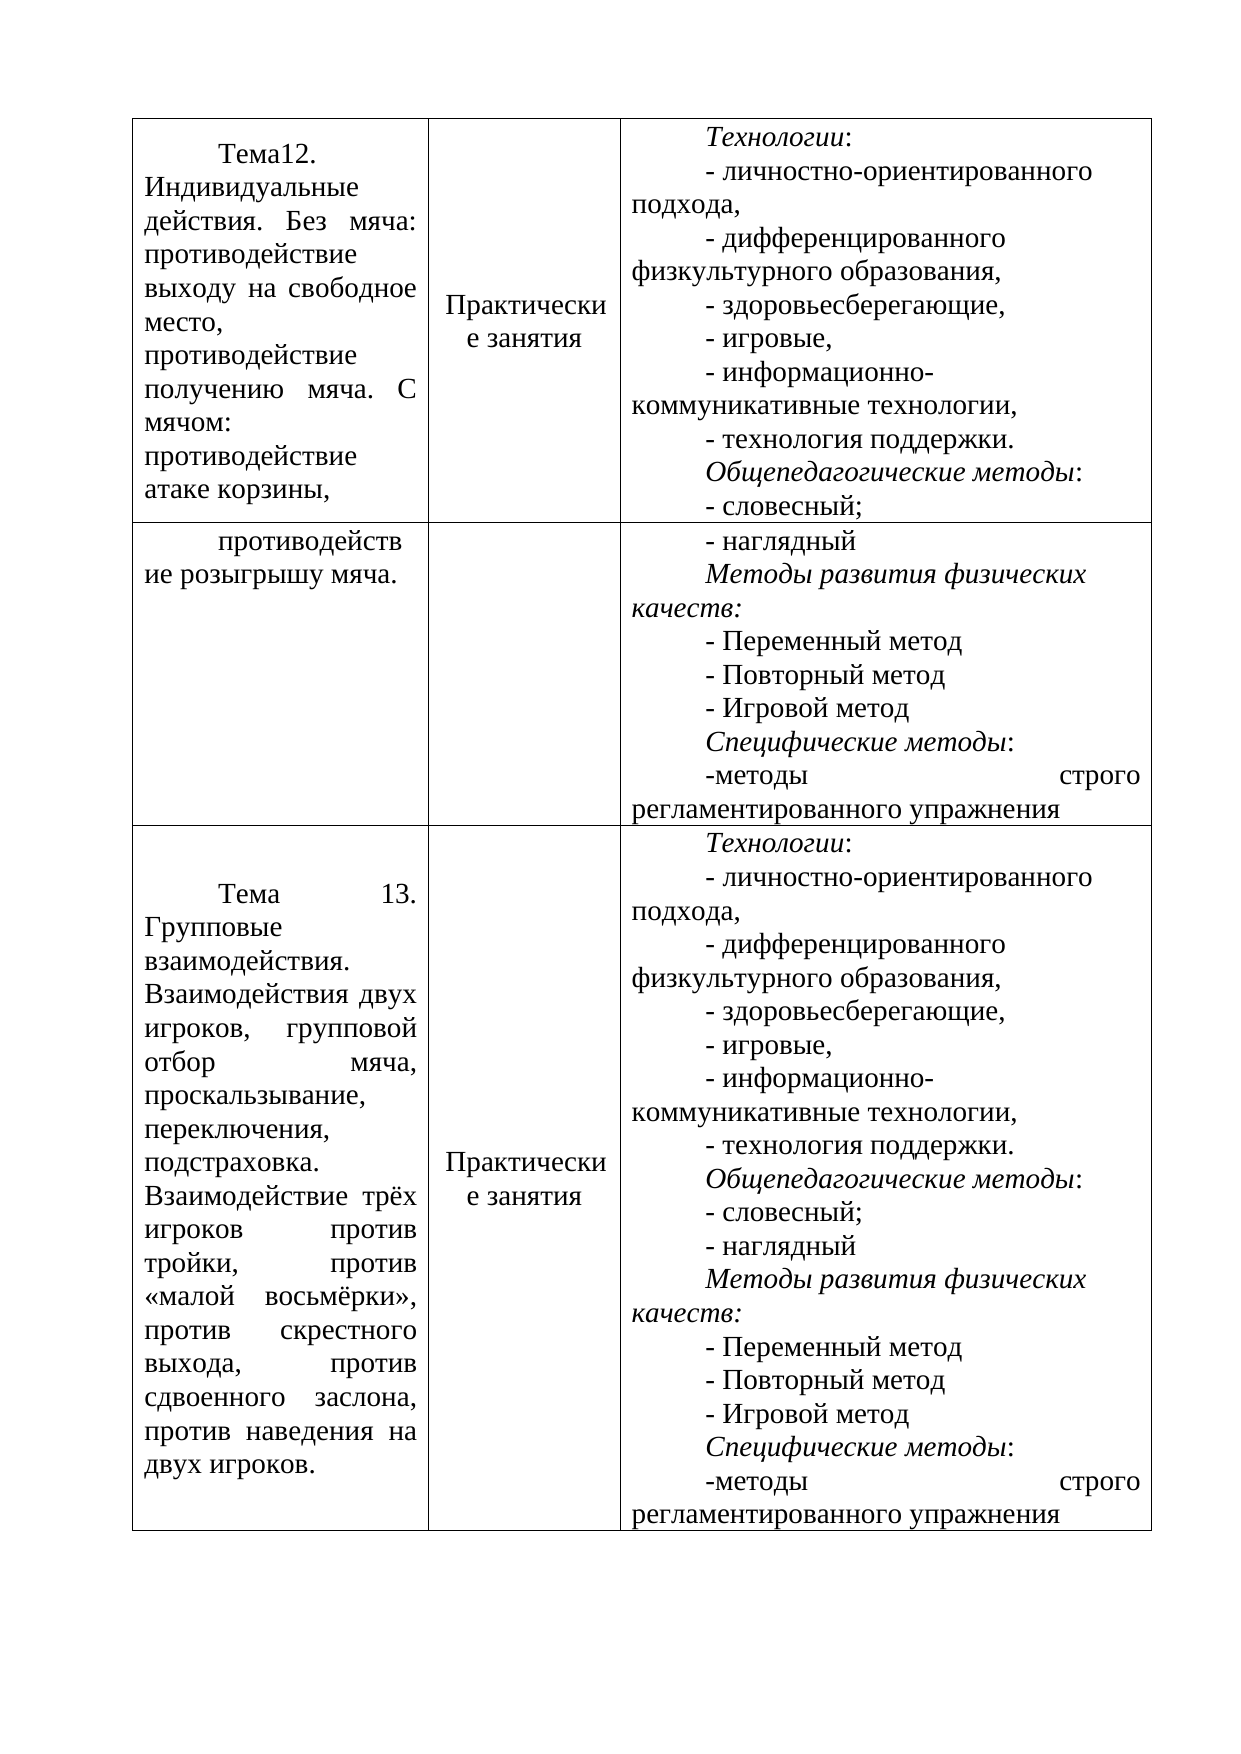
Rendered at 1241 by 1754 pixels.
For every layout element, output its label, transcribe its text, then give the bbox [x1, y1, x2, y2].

table_cell [429, 523, 620, 824]
table_cell противодействие розыгрышу мяча. [133, 523, 428, 824]
table_cell - наглядный Методы развития физических качеств: - Переменный метод - Повторный метод - Игровой метод Специфические методы: -методы строго регламентированного упражнения [621, 523, 1151, 824]
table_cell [621, 826, 1151, 1530]
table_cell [429, 119, 620, 522]
table_cell Технологии: - личностно-ориентированного подхода, - дифференцированного физкультурного образования, - здоровьесберегающие, - игровые, - информационно-коммуникативные технологии, - технология поддержки. Общепедагогические методы: - словесный; [621, 119, 1151, 522]
table_cell Тема 13. Групповые взаимодействия. Взаимодействия двух игроков, групповой отбор мяча, проскальзывание, переключения, подстраховка. Взаимодействие трёх игроков против тройки, против «малой восьмёрки», против скрестного выхода, против сдвоенного заслона, против наведения на двух игроков. [133, 826, 428, 1530]
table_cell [429, 826, 620, 1530]
table_cell Тема12. Индивидуальные действия. Без мяча: противодействие выходу на свободное место, противодействие получению мяча. С мячом: противодействие атаке корзины, [133, 119, 428, 522]
